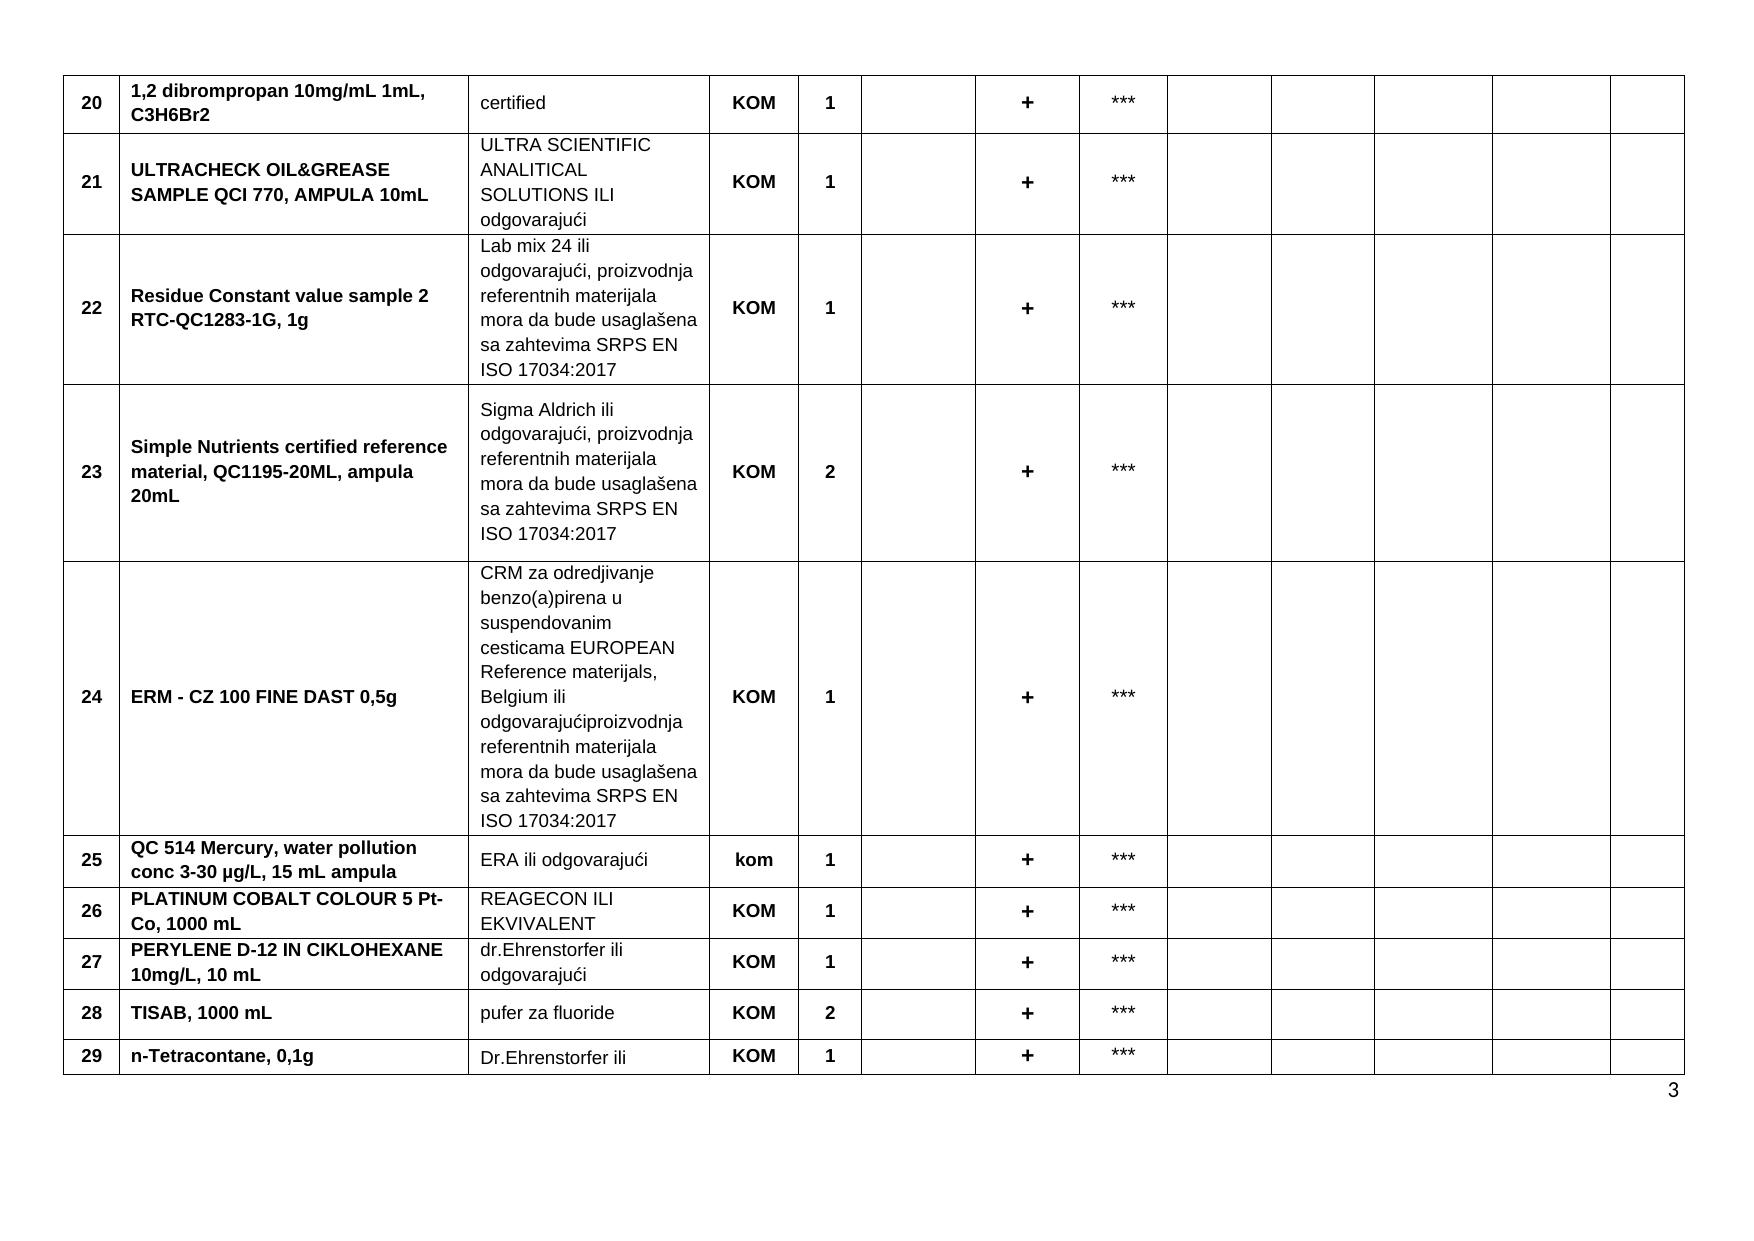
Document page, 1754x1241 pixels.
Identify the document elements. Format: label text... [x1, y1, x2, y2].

table_cell [862, 888, 975, 938]
table_cell + [976, 134, 1079, 234]
table_cell KOM [710, 939, 798, 989]
table_cell [1611, 76, 1684, 133]
table_cell [862, 562, 975, 835]
table_cell [1168, 235, 1271, 384]
table_cell + [976, 235, 1079, 384]
table_cell Residue Constant value sample 2 RTC-QC1283-1G, 1g [120, 235, 468, 384]
table_cell [1272, 76, 1374, 133]
table_cell [1375, 888, 1492, 938]
table_cell 1 [799, 134, 861, 234]
table_cell PERYLENE D-12 IN CIKLOHEXANE 10mg/L, 10 mL [120, 939, 468, 989]
table_cell 1,2 dibrompropan 10mg/mL 1mL, C3H6Br2 [120, 76, 468, 133]
table_cell [1272, 562, 1374, 835]
table_cell 21 [64, 134, 119, 234]
table_cell 1 [799, 1040, 861, 1074]
table_cell ERA ili odgovarajući [469, 836, 709, 887]
table_cell certified [469, 76, 709, 133]
table_cell [862, 235, 975, 384]
table_cell ULTRACHECK OIL&GREASE SAMPLE QCI 770, AMPULA 10mL [120, 134, 468, 234]
table_cell [1272, 888, 1374, 938]
table_cell [1375, 76, 1492, 133]
table_cell [1375, 235, 1492, 384]
table_cell *** [1080, 235, 1167, 384]
table_cell KOM [710, 990, 798, 1039]
table_cell [1493, 134, 1610, 234]
table_cell Lab mix 24 ili odgovarajući, proizvodnja referentnih materijala mora da bude usaglašena sa zahtevima SRPS EN ISO 17034:2017 [469, 235, 709, 384]
table_cell [1272, 990, 1374, 1039]
table_cell 1 [799, 562, 861, 835]
table_cell [1493, 76, 1610, 133]
table_cell KOM [710, 1040, 798, 1074]
table_cell 28 [64, 990, 119, 1039]
table_cell + [976, 562, 1079, 835]
table_cell 26 [64, 888, 119, 938]
table_cell [1168, 1040, 1271, 1074]
table_cell KOM [710, 76, 798, 133]
table_cell [862, 836, 975, 887]
table_cell *** [1080, 76, 1167, 133]
table_cell [1375, 990, 1492, 1039]
table_cell 1 [799, 76, 861, 133]
table_cell [1611, 888, 1684, 938]
table_cell 20 [64, 76, 119, 133]
table_cell *** [1080, 385, 1167, 561]
table_cell PLATINUM COBALT COLOUR 5 Pt-Co, 1000 mL [120, 888, 468, 938]
table_cell KOM [710, 134, 798, 234]
table_cell [1375, 836, 1492, 887]
table_cell [1272, 939, 1374, 989]
table_cell [1493, 836, 1610, 887]
table_cell + [976, 939, 1079, 989]
table_cell [1168, 134, 1271, 234]
table_cell 22 [64, 235, 119, 384]
table_cell KOM [710, 562, 798, 835]
table_cell [1493, 562, 1610, 835]
table_cell [1168, 385, 1271, 561]
table_cell + [976, 836, 1079, 887]
table_cell [1611, 235, 1684, 384]
table_cell [1168, 836, 1271, 887]
table_cell [1493, 888, 1610, 938]
table_cell 1 [799, 235, 861, 384]
table_cell [1493, 235, 1610, 384]
table_cell QC 514 Mercury, water pollution conc 3-30 µg/L, 15 mL ampula [120, 836, 468, 887]
table_cell [1272, 1040, 1374, 1074]
table_cell dr.Ehrenstorfer ili odgovarajući [469, 939, 709, 989]
table_cell [862, 76, 975, 133]
table_cell 1 [799, 836, 861, 887]
table_cell pufer za fluoride [469, 990, 709, 1039]
table_cell [1493, 385, 1610, 561]
table_cell CRM za odredjivanje benzo(a)pirena u suspendovanim cesticama EUROPEAN Reference materijals, Belgium ili odgovarajućiproizvodnja referentnih materijala mora da bude usaglašena sa zahtevima SRPS EN ISO 17034:2017 [469, 562, 709, 835]
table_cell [120, 1040, 468, 1074]
table_cell kom [710, 836, 798, 887]
table_cell 1 [799, 939, 861, 989]
table_cell Sigma Aldrich ili odgovarajući, proizvodnja referentnih materijala mora da bude usaglašena sa zahtevima SRPS EN ISO 17034:2017 [469, 385, 709, 561]
table_cell *** [1080, 888, 1167, 938]
table_cell ERM - CZ 100 FINE DAST 0,5g [120, 562, 468, 835]
table_cell 27 [64, 939, 119, 989]
table_cell 29 [64, 1040, 119, 1074]
table_cell 2 [799, 385, 861, 561]
table_cell [1168, 939, 1271, 989]
table_cell [1611, 562, 1684, 835]
table_cell [1493, 990, 1610, 1039]
table_cell *** [1080, 836, 1167, 887]
table_cell [1493, 939, 1610, 989]
table_cell 2 [799, 990, 861, 1039]
table_cell + [976, 76, 1079, 133]
table_cell Simple Nutrients certified reference material, QC1195-20ML, ampula 20mL [120, 385, 468, 561]
table_cell [1375, 562, 1492, 835]
table_cell [1168, 990, 1271, 1039]
table_cell 23 [64, 385, 119, 561]
table_cell [862, 134, 975, 234]
table_cell *** [1080, 990, 1167, 1039]
table_cell 25 [64, 836, 119, 887]
table_cell [862, 1040, 975, 1074]
table_cell *** [1080, 562, 1167, 835]
table_cell *** [1080, 939, 1167, 989]
table_cell [1168, 76, 1271, 133]
table_cell KOM [710, 888, 798, 938]
table_cell [1272, 235, 1374, 384]
table_cell KOM [710, 385, 798, 561]
table_cell [1272, 836, 1374, 887]
table_cell [1611, 939, 1684, 989]
table_cell [1611, 1040, 1684, 1074]
table_cell [1611, 990, 1684, 1039]
table_cell [1168, 562, 1271, 835]
table_cell + [976, 1040, 1079, 1074]
table_cell + [976, 888, 1079, 938]
table_cell [1272, 385, 1374, 561]
table_cell [1611, 836, 1684, 887]
table_cell + [976, 385, 1079, 561]
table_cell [469, 1040, 709, 1074]
table_cell TISAB, 1000 mL [120, 990, 468, 1039]
table_cell [1168, 888, 1271, 938]
table_cell [862, 939, 975, 989]
table_cell [1375, 939, 1492, 989]
table_cell [1375, 1040, 1492, 1074]
table_cell [1272, 134, 1374, 234]
table_cell 1 [799, 888, 861, 938]
table_cell [1611, 134, 1684, 234]
table_cell [1611, 385, 1684, 561]
table_cell [1375, 385, 1492, 561]
table_cell KOM [710, 235, 798, 384]
table_cell ULTRA SCIENTIFIC ANALITICAL SOLUTIONS ILI odgovarajući [469, 134, 709, 234]
table_cell + [976, 990, 1079, 1039]
table_cell [862, 385, 975, 561]
table_cell *** [1080, 1040, 1167, 1074]
table_cell [1493, 1040, 1610, 1074]
table_cell *** [1080, 134, 1167, 234]
table_cell 24 [64, 562, 119, 835]
table_cell [862, 990, 975, 1039]
table_cell REAGECON ILI EKVIVALENT [469, 888, 709, 938]
table_cell [1375, 134, 1492, 234]
